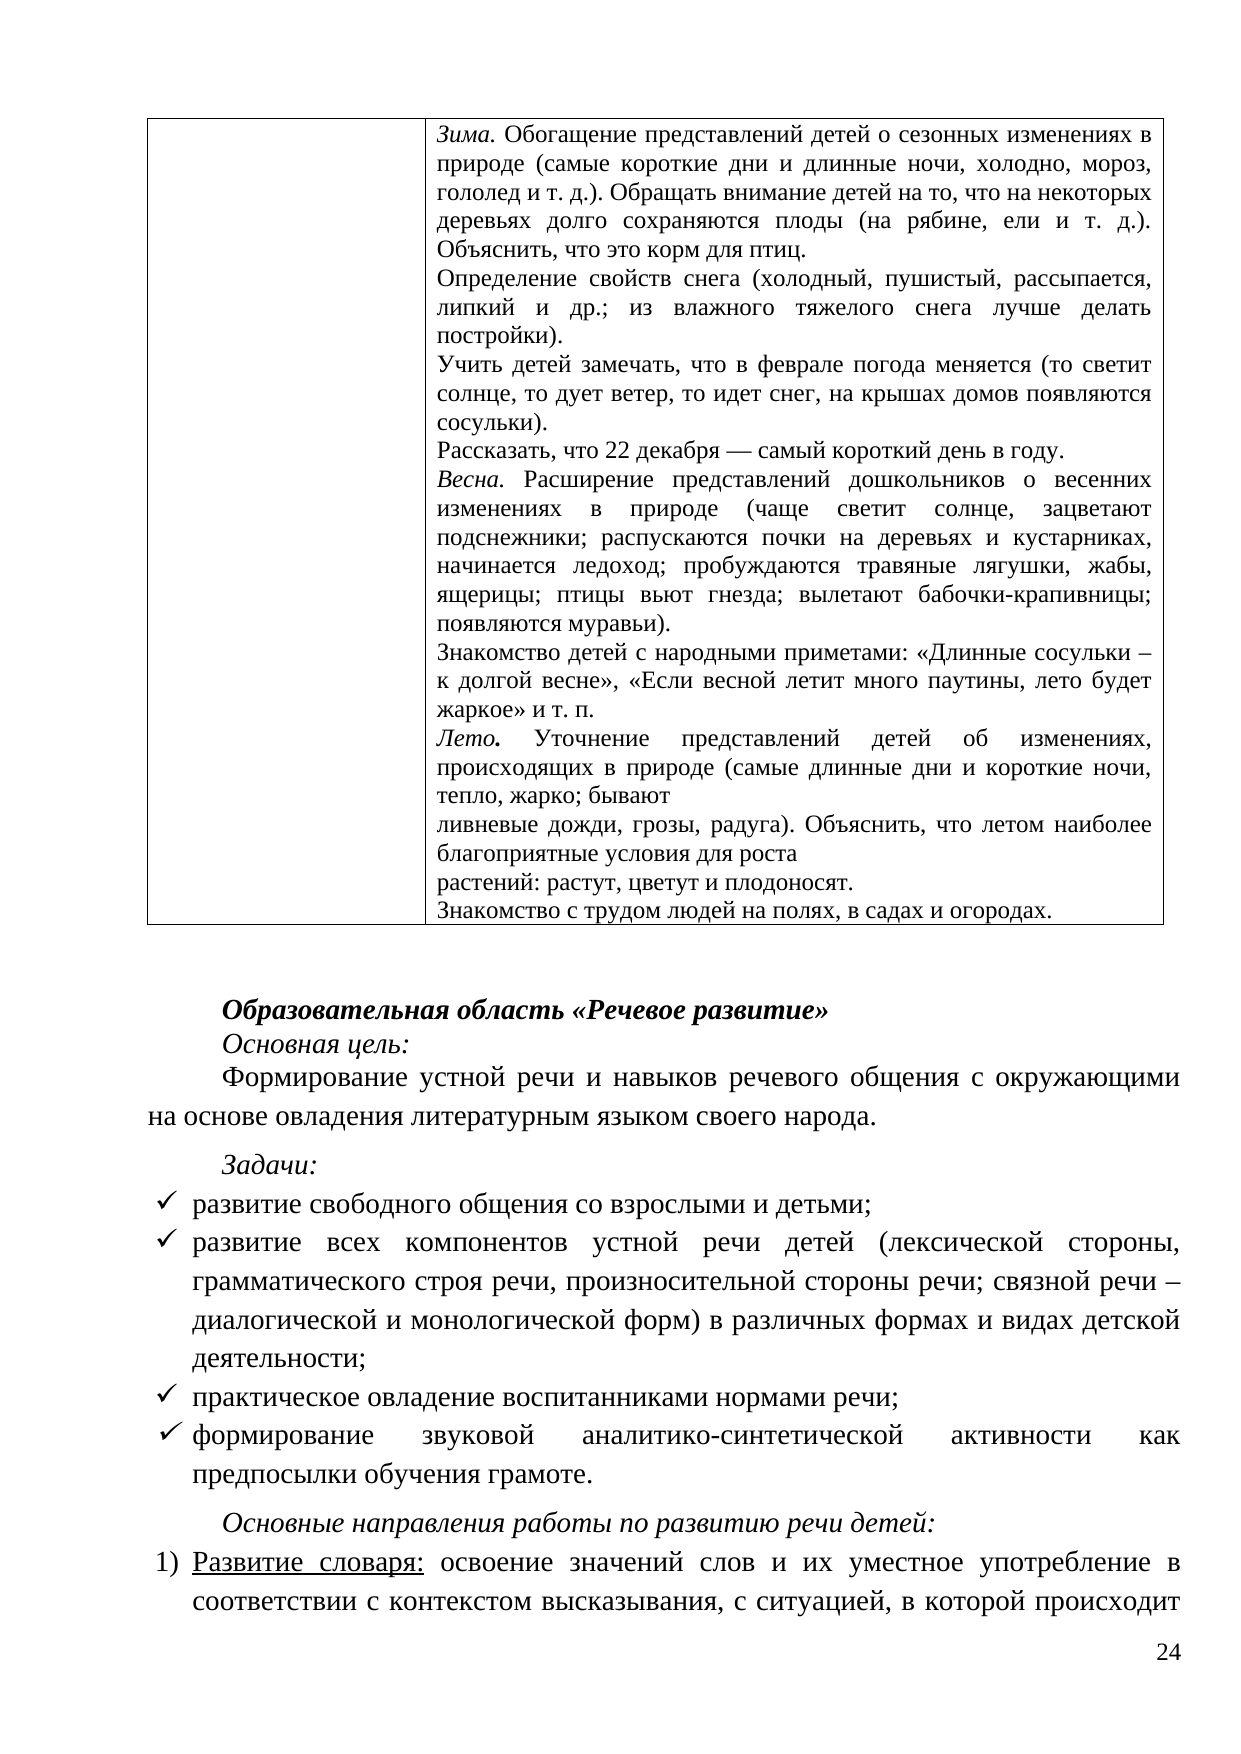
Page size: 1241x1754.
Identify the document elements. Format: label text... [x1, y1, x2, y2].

text Основные направления работы по развитию речи детей: [148, 1506, 1181, 1539]
list развитие всех компонентов устной речи детей (лексической стороны, грамматического строя речи, произносительной стороны речи; связной речи – диалогической и монологической форм) в различных формах и видах детской деятельности; [154, 1224, 1181, 1374]
text Основная цель: [148, 1026, 1181, 1059]
list формирование звуковой аналитико-синтетической активности как предпосылки обучения грамоте. [154, 1417, 1181, 1490]
text Задачи: [148, 1147, 1181, 1181]
text Образовательная область «Речевое развитие» [148, 992, 1181, 1026]
list практическое овладение воспитанниками нормами речи; [154, 1379, 1181, 1412]
list развитие свободного общения со взрослыми и детьми; [154, 1186, 1181, 1219]
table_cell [148, 119, 425, 924]
text Формирование устной речи и навыков речевого общения с окружающими на основе овладения литературным языком своего народа. [148, 1059, 1181, 1131]
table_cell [426, 119, 1163, 924]
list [154, 1544, 1181, 1616]
